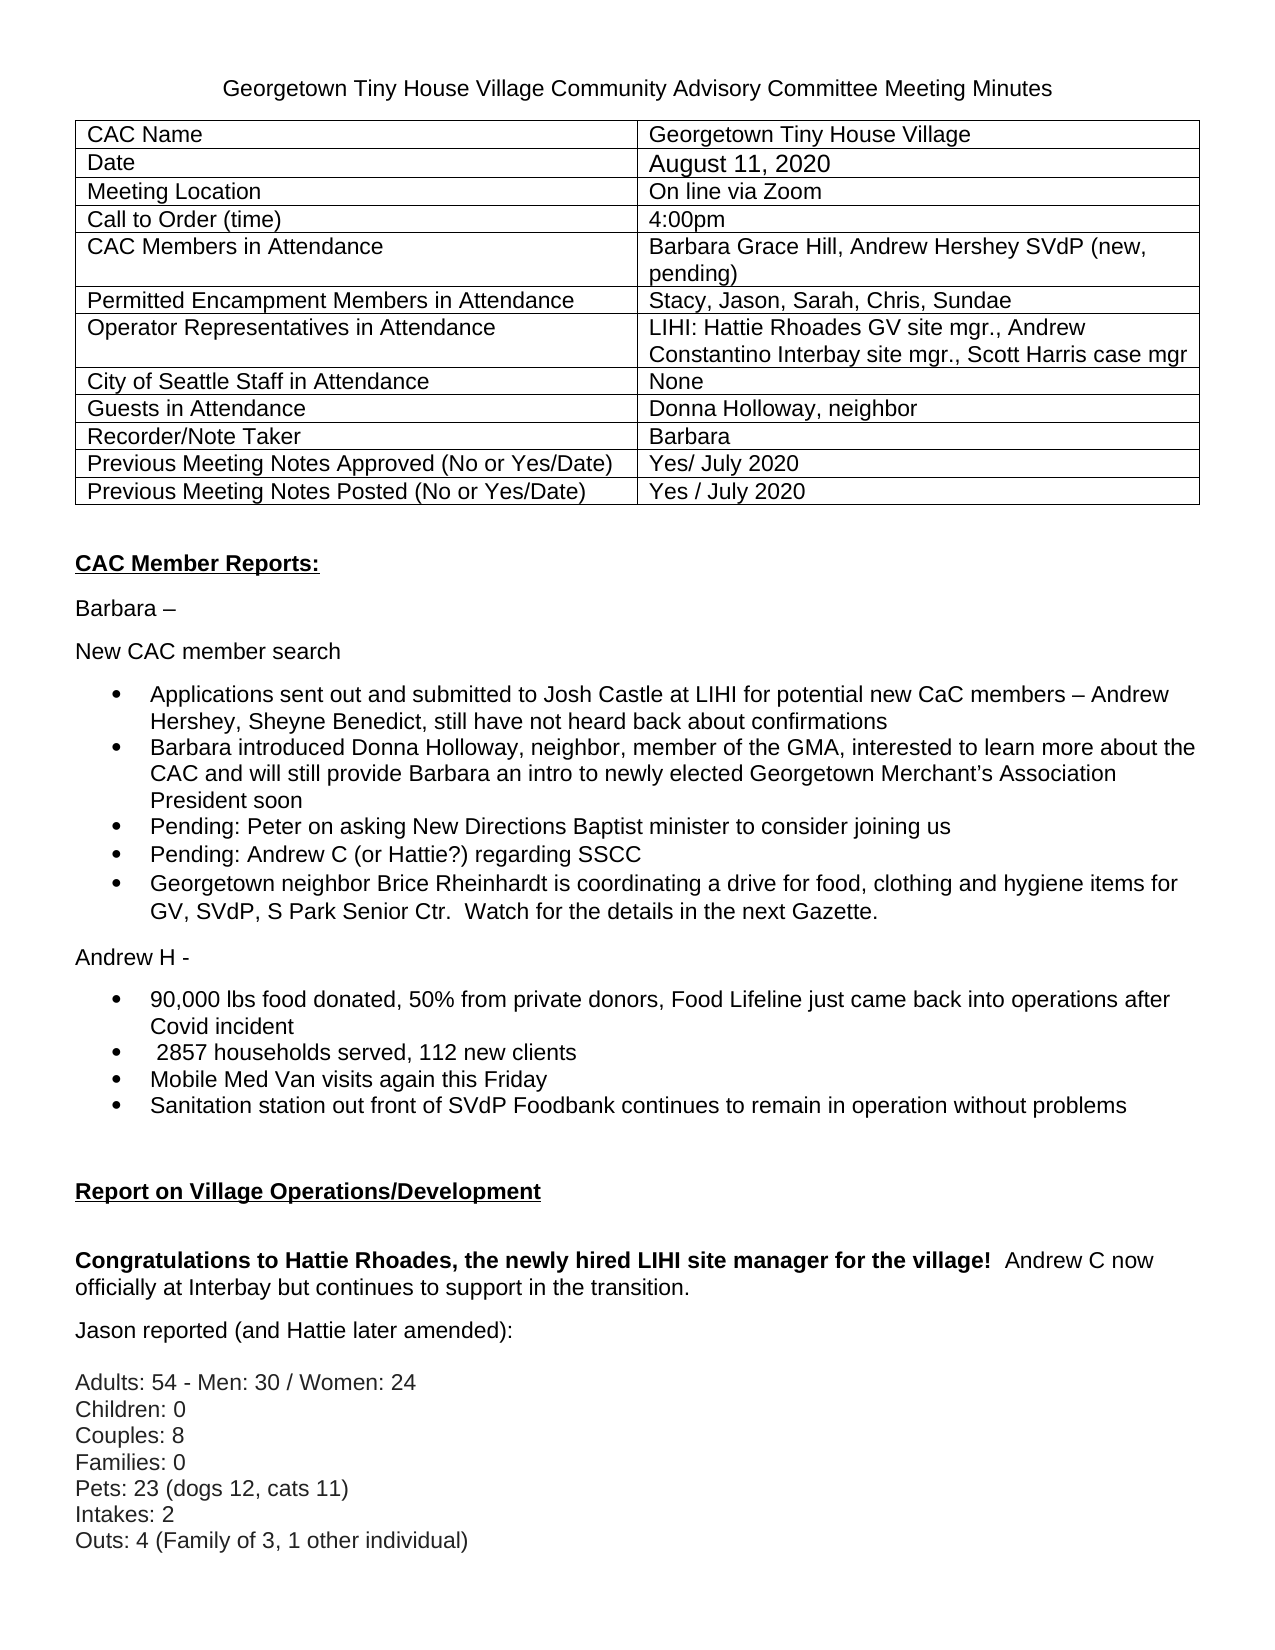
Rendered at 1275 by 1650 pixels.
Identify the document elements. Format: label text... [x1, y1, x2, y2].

text Outs: 4 (Family of 3, 1 other individual) [75, 1527, 1200, 1554]
table_cell Previous Meeting Notes Posted (No or Yes/Date) [76, 478, 637, 504]
text Children: 0 [75, 1396, 1200, 1422]
text Barbara – [75, 595, 1200, 622]
table_cell Barbara Grace Hill, Andrew Hershey SVdP (new, pending) [638, 233, 1199, 286]
table_cell Barbara [638, 423, 1199, 449]
text CAC Member Reports: [75, 550, 1200, 576]
table_cell Call to Order (time) [76, 206, 637, 232]
table_cell On line via Zoom [638, 178, 1199, 205]
text Jason reported (and Hattie later amended): [75, 1317, 1200, 1343]
table_cell Date [76, 149, 637, 177]
table_cell Yes/ July 2020 [638, 450, 1199, 477]
table_cell Permitted Encampment Members in Attendance [76, 287, 637, 313]
table_cell City of Seattle Staff in Attendance [76, 368, 637, 394]
list Barbara introduced Donna Holloway, neighbor, member of the GMA, interested to learn more about the CAC and will still provide Barbara an intro to newly elected Georgetown Merchant’s Association President soon [112, 734, 1200, 813]
list Mobile Med Van visits again this Friday [112, 1066, 1200, 1092]
text Andrew H - [75, 943, 1200, 970]
table_cell Operator Representatives in Attendance [76, 314, 637, 367]
table_cell August 11, 2020 [638, 149, 1199, 177]
table_header CAC Name [76, 121, 637, 147]
list Pending: Andrew C (or Hattie?) regarding SSCC [112, 841, 1200, 868]
text Intakes: 2 [75, 1501, 1200, 1527]
list Pending: Peter on asking New Directions Baptist minister to consider joining us [112, 813, 1200, 839]
text Pets: 23 (dogs 12, cats 11) [75, 1475, 1200, 1501]
table_header Georgetown Tiny House Village [638, 121, 1199, 147]
list Sanitation station out front of SVdP Foodbank continues to remain in operation without problems [112, 1092, 1200, 1118]
text Georgetown Tiny House Village Community Advisory Committee Meeting Minutes [75, 75, 1200, 101]
table_cell Previous Meeting Notes Approved (No or Yes/Date) [76, 450, 637, 477]
list Georgetown neighbor Brice Rheinhardt is coordinating a drive for food, clothing and hygiene items for GV, SVdP, S Park Senior Ctr. Watch for the details in the next Gazette. [112, 870, 1200, 925]
table_cell Recorder/Note Taker [76, 423, 637, 449]
list 90,000 lbs food donated, 50% from private donors, Food Lifeline just came back into operations after Covid incident [112, 986, 1200, 1039]
text Report on Village Operations/Development [75, 1178, 1200, 1204]
table_cell LIHI: Hattie Rhoades GV site mgr., Andrew Constantino Interbay site mgr., Scott Harris case mgr [638, 314, 1199, 367]
table_cell CAC Members in Attendance [76, 233, 637, 286]
list 2857 households served, 112 new clients [112, 1039, 1200, 1066]
list Applications sent out and submitted to Josh Castle at LIHI for potential new CaC members – Andrew Hershey, Sheyne Benedict, still have not heard back about confirmations [112, 681, 1200, 734]
table_cell Guests in Attendance [76, 395, 637, 422]
text Adults: 54 - Men: 30 / Women: 24 [75, 1343, 1200, 1396]
text Congratulations to Hattie Rhoades, the newly hired LIHI site manager for the village! Andrew C now officially at Interbay but continues to support in the transition. [75, 1247, 1200, 1300]
table_cell Donna Holloway, neighbor [638, 395, 1199, 422]
table_cell None [638, 368, 1199, 394]
text New CAC member search [75, 638, 1200, 664]
table_cell Yes / July 2020 [638, 478, 1199, 504]
text Couples: 8 [75, 1422, 1200, 1448]
text Families: 0 [75, 1448, 1200, 1475]
table_cell 4:00pm [638, 206, 1199, 232]
table_cell Meeting Location [76, 178, 637, 205]
table_cell Stacy, Jason, Sarah, Chris, Sundae [638, 287, 1199, 313]
